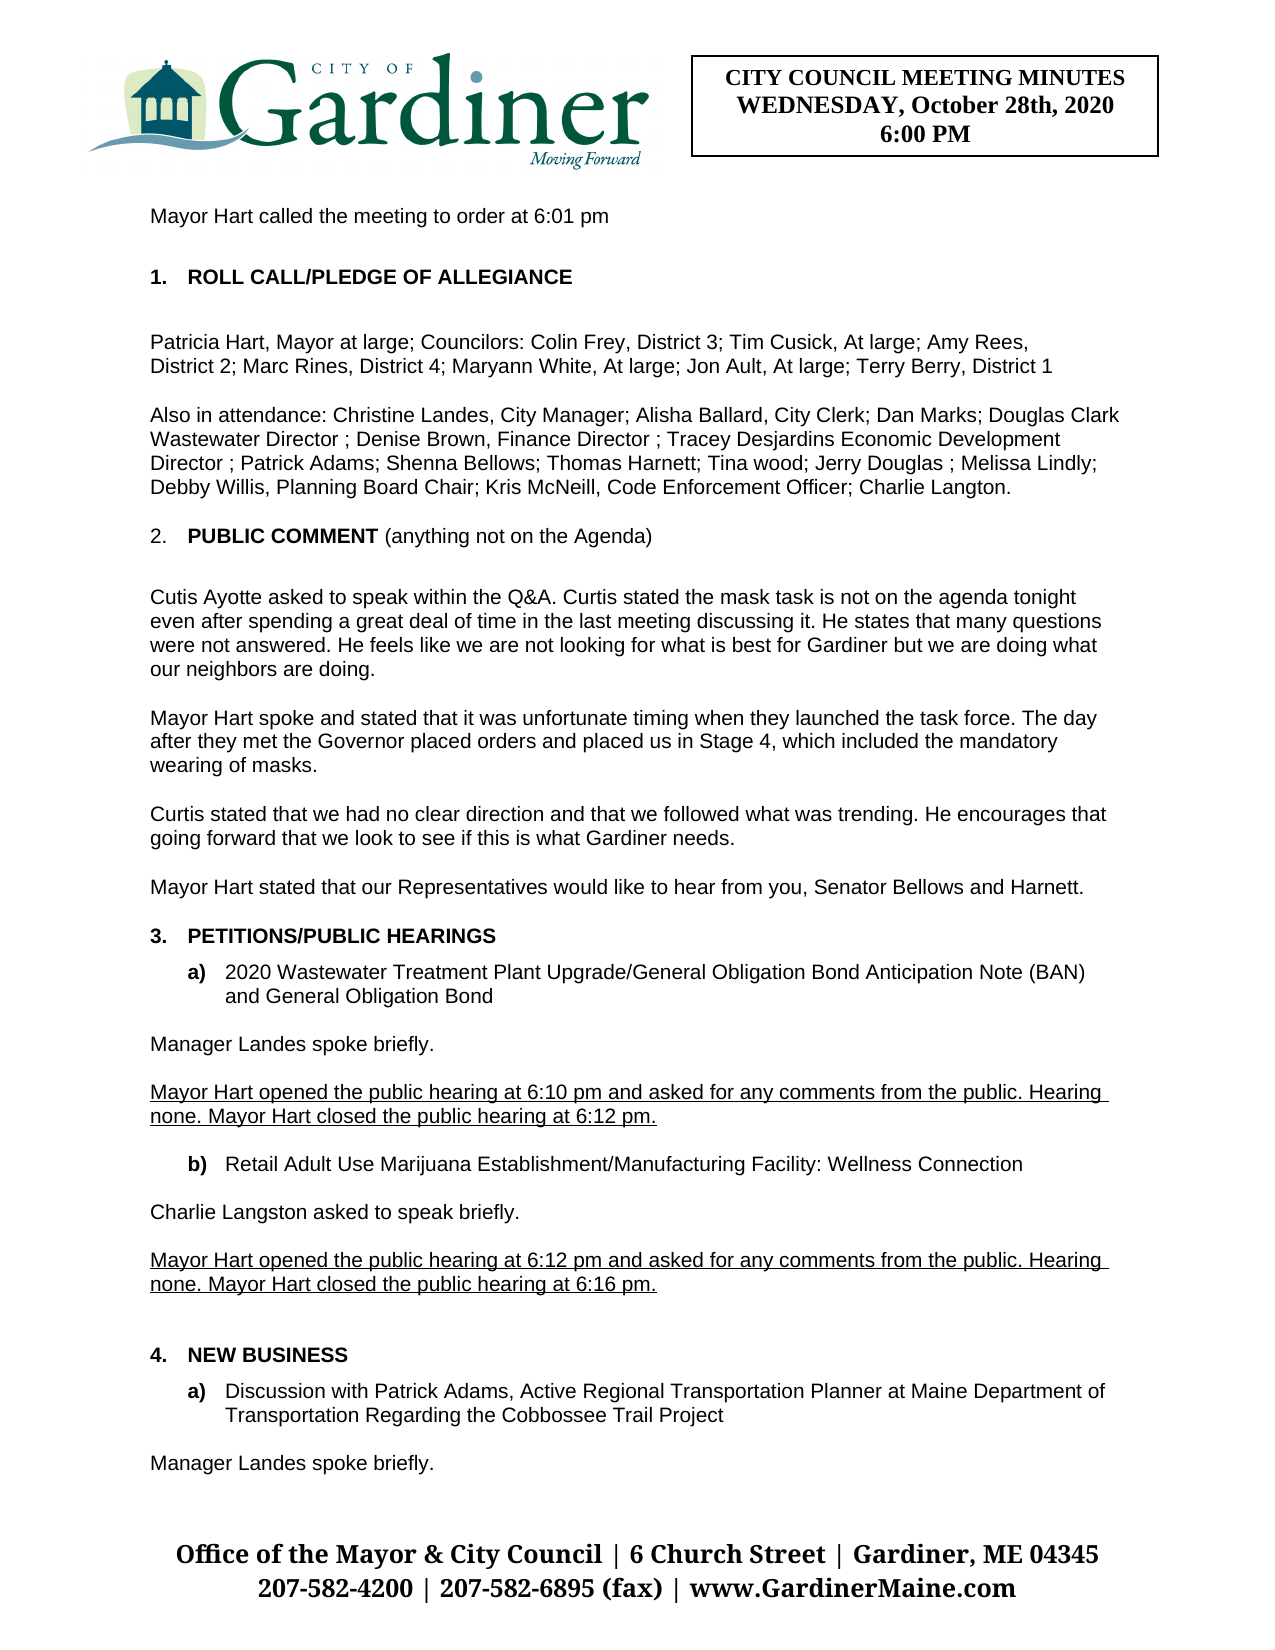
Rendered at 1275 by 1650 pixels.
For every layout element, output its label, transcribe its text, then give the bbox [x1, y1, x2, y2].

list 2020 Wastewater Treatment Plant Upgrade/General Obligation Bond Anticipation Note (BAN) and General Obligation Bond [187, 960, 1125, 1008]
text Mayor Hart called the meeting to order at 6:01 pm [150, 204, 1125, 228]
text Mayor Hart opened the public hearing at 6:10 pm and asked for any comments from the public. Hearing none. Mayor Hart closed the public hearing at 6:12 pm. [150, 1080, 1125, 1128]
text Manager Landes spoke briefly. [150, 1032, 1125, 1056]
list Retail Adult Use Marijuana Establishment/Manufacturing Facility: Wellness Connection [187, 1152, 1125, 1176]
text Patricia Hart, Mayor at large; Councilors: Colin Frey, District 3; Tim Cusick, At large; Amy Rees, District 2; Marc Rines, District 4; Maryann White, At large; Jon Ault, At large; Terry Berry, District 1 [150, 330, 1056, 378]
list NEW BUSINESS [150, 1343, 1125, 1367]
list Discussion with Patrick Adams, Active Regional Transportation Planner at Maine Department of Transportation Regarding the Cobbossee Trail Project [187, 1379, 1125, 1427]
list PUBLIC COMMENT (anything not on the Agenda) [150, 523, 1125, 547]
text Cutis Ayotte asked to speak within the Q&A. Curtis stated the mask task is not on the agenda tonight even after spending a great deal of time in the last meeting discussing it. He states that many questions were not answered. He feels like we are not looking for what is best for Gardiner but we are doing what our neighbors are doing. [150, 584, 1125, 680]
picture [76, 48, 661, 174]
list PETITIONS/PUBLIC HEARINGS [150, 924, 1125, 948]
text Manager Landes spoke briefly. [150, 1451, 1125, 1475]
text Mayor Hart opened the public hearing at 6:12 pm and asked for any comments from the public. Hearing none. Mayor Hart closed the public hearing at 6:16 pm. [150, 1247, 1125, 1295]
text Also in attendance: Christine Landes, City Manager; Alisha Ballard, City Clerk; Dan Marks; Douglas Clark Wastewater Director ; Denise Brown, Finance Director ; Tracey Desjardins Economic Development Director ; Patrick Adams; Shenna Bellows; Thomas Harnett; Tina wood; Jerry Douglas ; Melissa Lindly; Debby Willis, Planning Board Chair; Kris McNeill, Code Enforcement Officer; Charlie Langton. [150, 403, 1125, 498]
text Charlie Langston asked to speak briefly. [150, 1199, 1125, 1223]
text Curtis stated that we had no clear direction and that we followed what was trending. He encourages that going forward that we look to see if this is what Gardiner needs. [150, 802, 1125, 850]
text Mayor Hart spoke and stated that it was unfortunate timing when they launched the task force. The day after they met the Governor placed orders and placed us in Stage 4, which included the mandatory wearing of masks. [150, 705, 1125, 777]
list ROLL CALL/PLEDGE OF ALLEGIANCE [150, 265, 1125, 289]
text Mayor Hart stated that our Representatives would like to hear from you, Senator Bellows and Harnett. [150, 875, 1125, 899]
